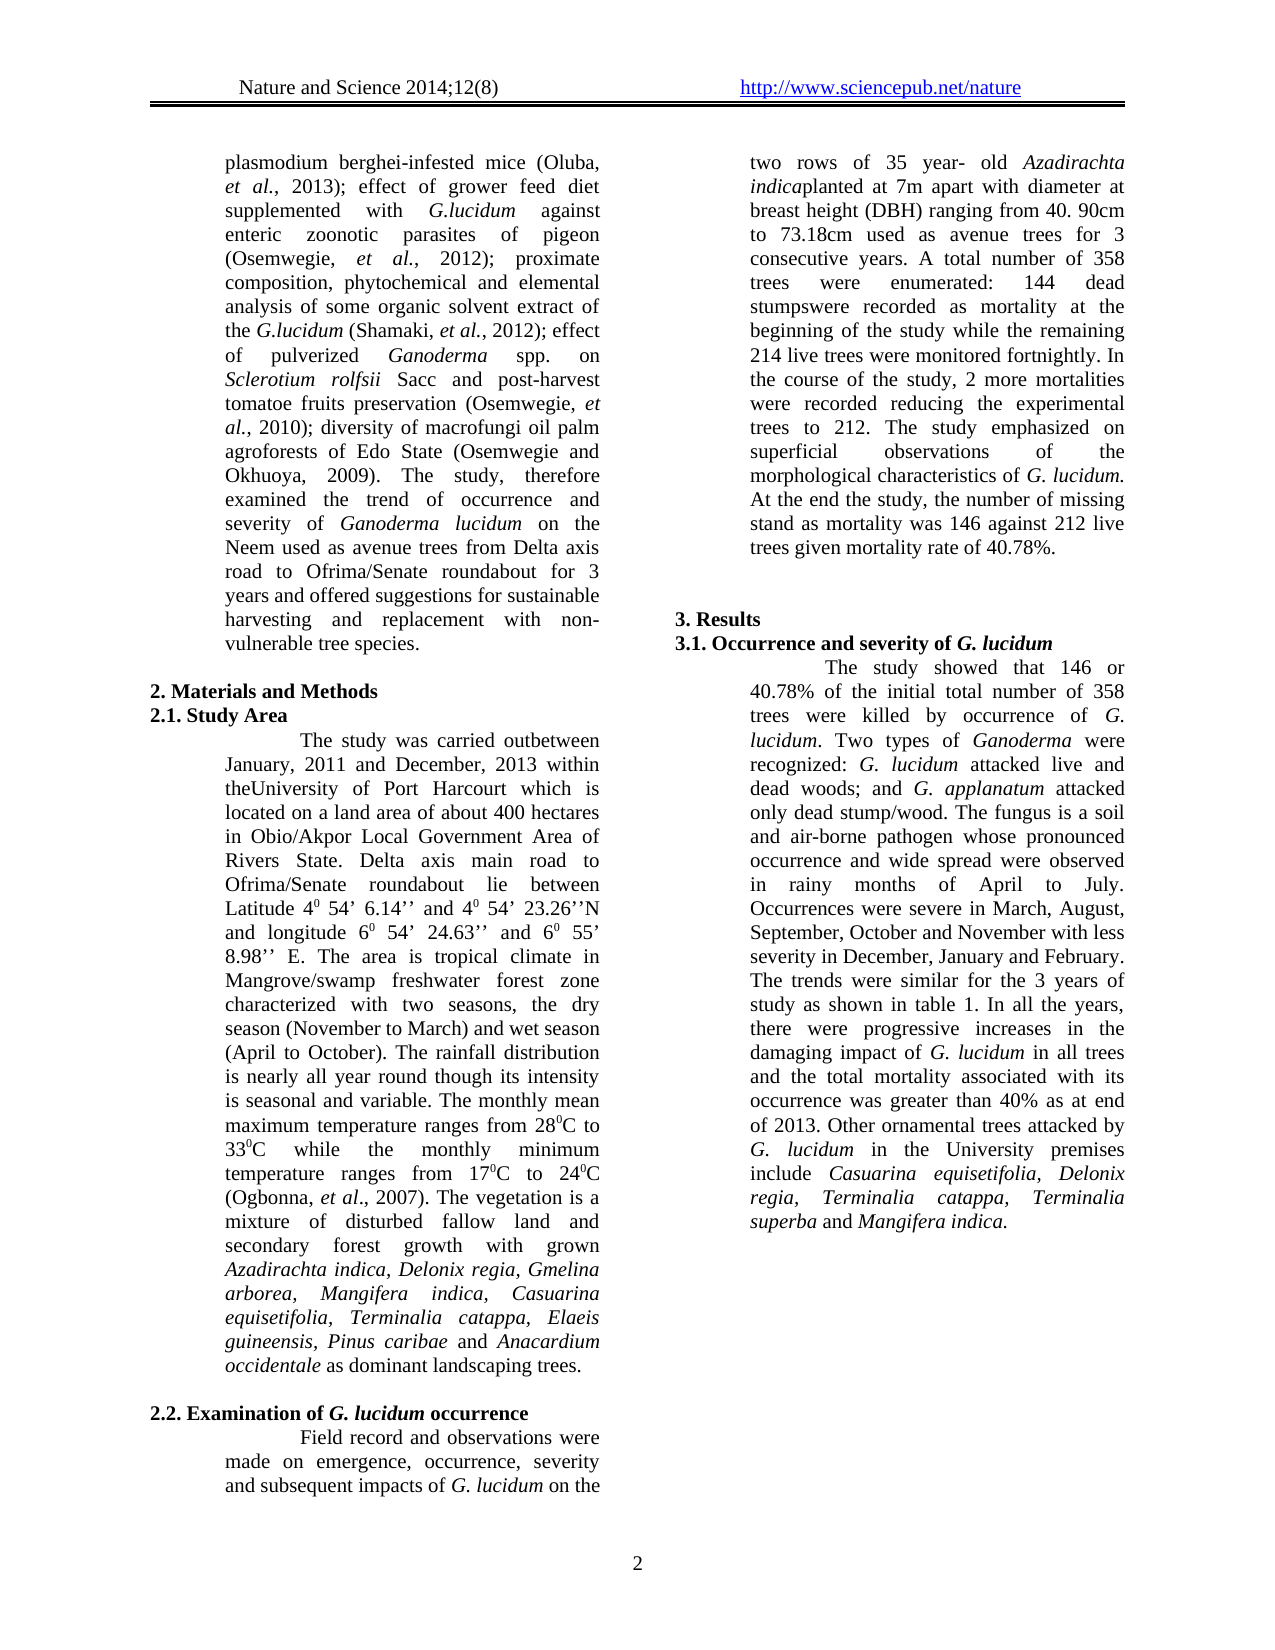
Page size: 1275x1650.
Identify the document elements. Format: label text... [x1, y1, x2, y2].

text 2. Materials and Methods [150, 679, 600, 703]
text 3.1. Occurrence and severity of G. lucidum [675, 631, 1125, 655]
text The study showed that 146 or 40.78% of the initial total number of 358 trees were killed by occurrence of G. lucidum. Two types of Ganoderma were recognized: G. lucidum attacked live and dead woods; and G. applanatum attacked only dead stump/wood. The fungus is a soil and air-borne pathogen whose pronounced occurrence and wide spread were observed in rainy months of April to July. Occurrences were severe in March, August, September, October and November with less severity in December, January and February. The trends were similar for the 3 years of study as shown in table 1. In all the years, there were progressive increases in the damaging impact of G. lucidum in all trees and the total mortality associated with its occurrence was greater than 40% as at end of 2013. Other ornamental trees attacked by G. lucidum in the University premises include Casuarina equisetifolia, Delonix regia, Terminalia catappa, Terminalia superba and Mangifera indica. [750, 655, 1125, 1233]
text Field record and observations were made on emergence, occurrence, severity and subsequent impacts of G. lucidum on the two rows of 35 year- old Azadirachta indicaplanted at 7m apart with diameter at breast height (DBH) ranging from 40. 90cm to 73.18cm used as avenue trees for 3 consecutive years. A total number of 358 trees were enumerated: 144 dead stumpswere recorded as mortality at the beginning of the study while the remaining 214 live trees were monitored fortnightly. In the course of the study, 2 more mortalities were recorded reducing the experimental trees to 212. The study emphasized on superficial observations of the morphological characteristics of G. lucidum. At the end the study, the number of missing stand as mortality was 146 against 212 live trees given mortality rate of 40.78%. [750, 150, 1125, 559]
text 2.1. Study Area [150, 703, 600, 727]
text The study was carried outbetween January, 2011 and December, 2013 within theUniversity of Port Harcourt which is located on a land area of about 400 hectares in Obio/Akpor Local Government Area of Rivers State. Delta axis main road to Ofrima/Senate roundabout lie between Latitude 40 54’ 6.14’’ and 40 54’ 23.26’’N and longitude 60 54’ 24.63’’ and 60 55’ 8.98’’ E. The area is tropical climate in Mangrove/swamp freshwater forest zone characterized with two seasons, the dry season (November to March) and wet season (April to October). The rainfall distribution is nearly all year round though its intensity is seasonal and variable. The monthly mean maximum temperature ranges from 280C to 330C while the monthly minimum temperature ranges from 170C to 240C (Ogbonna, et al., 2007). The vegetation is a mixture of disturbed fallow land and secondary forest growth with grown Azadirachta indica, Delonix regia, Gmelina arborea, Mangifera indica, Casuarina equisetifolia, Terminalia catappa, Elaeis guineensis, Pinus caribae and Anacardium occidentale as dominant landscaping trees. [225, 727, 600, 1377]
text 2.2. Examination of G. lucidum occurrence [150, 1401, 600, 1425]
text 3. Results [675, 607, 1125, 631]
